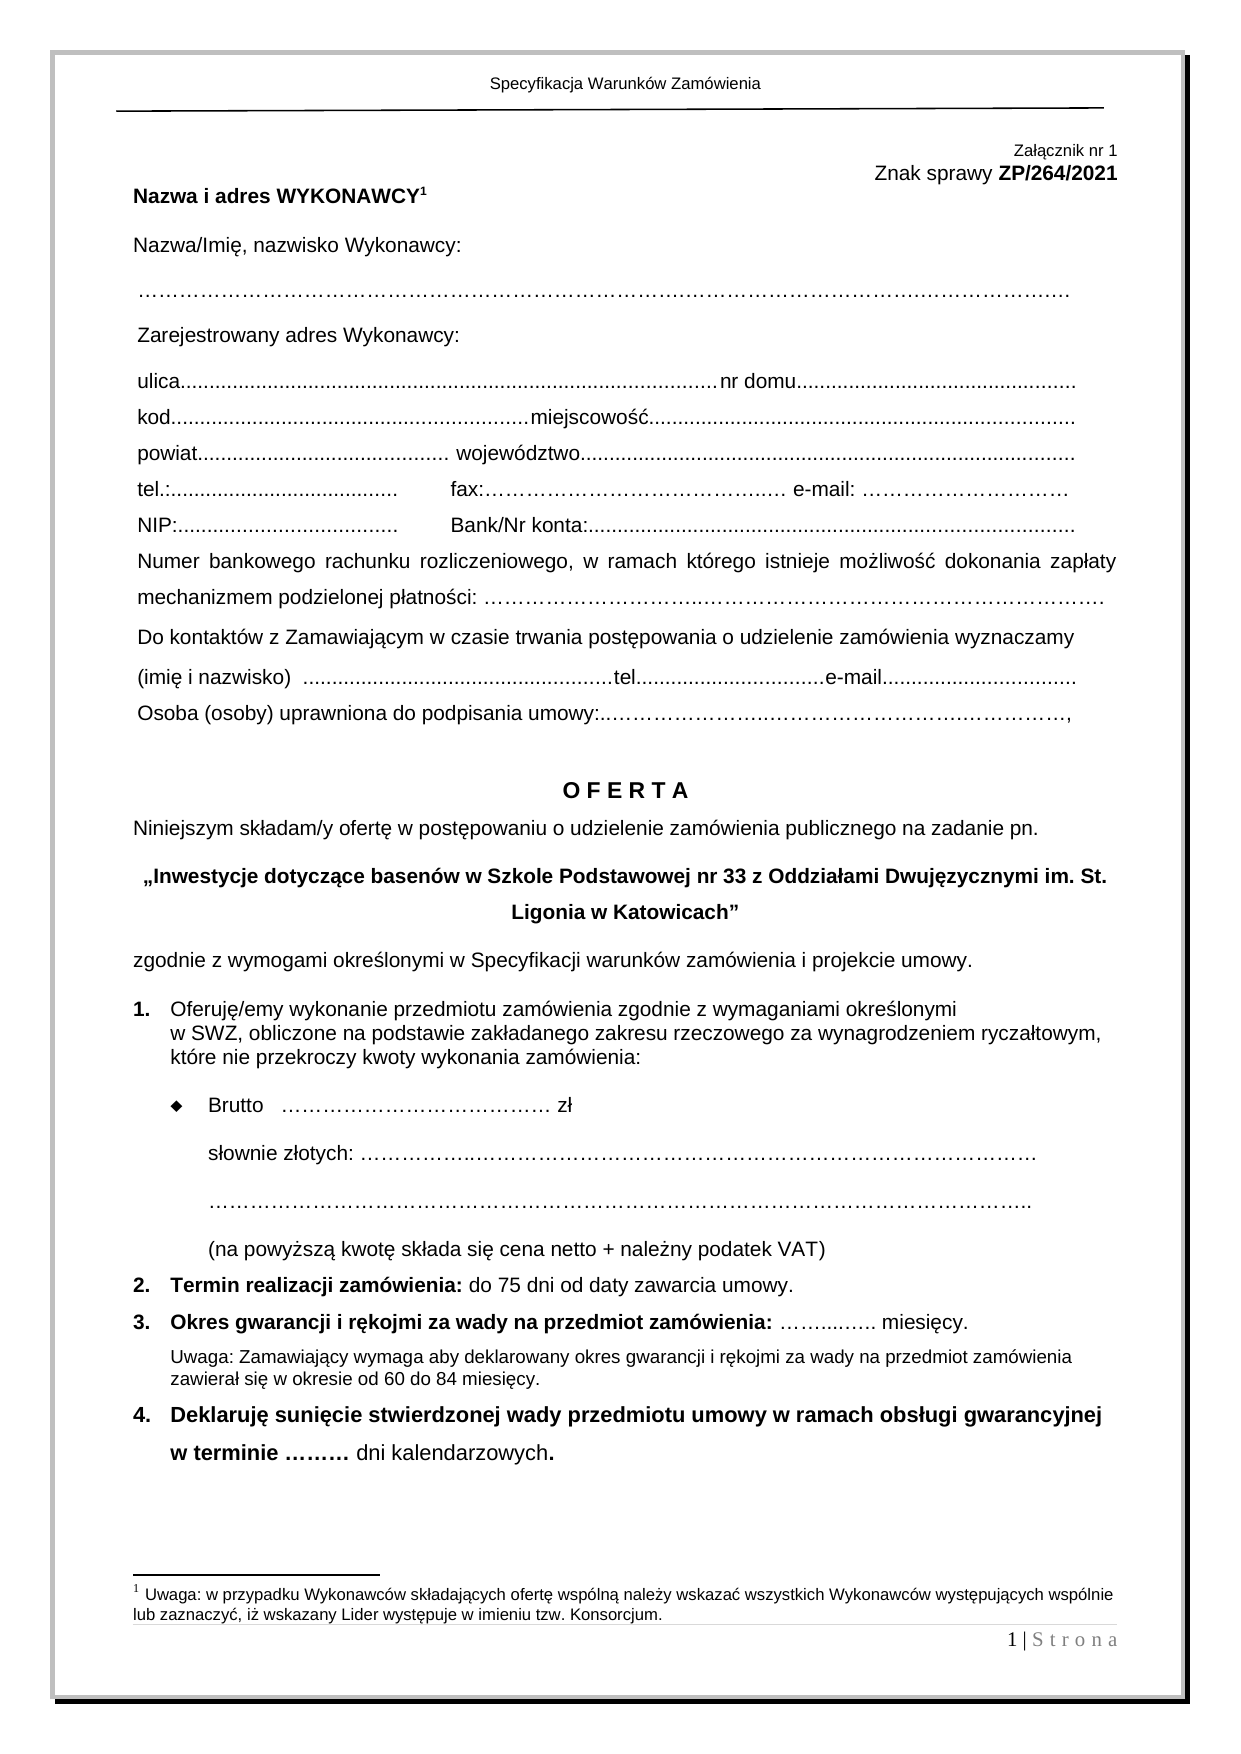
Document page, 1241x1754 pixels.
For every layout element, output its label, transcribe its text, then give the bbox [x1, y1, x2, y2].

list Termin realizacji zamówienia: do 75 dni od daty zawarcia umowy. [133, 1273, 1117, 1297]
text Nazwa/Imię, nazwisko Wykonawcy: [133, 234, 1117, 257]
text O F E R T A [133, 777, 1117, 803]
text Zarejestrowany adres Wykonawcy: [137, 324, 1117, 347]
list Brutto ………………………………… zł słownie złotych: ……………..……………………………………………………………………… ……………………………………………………………………………………………………….. [170, 1093, 1117, 1237]
text Osoba (osoby) uprawniona do podpisania umowy:..…………………..……………………….……………, [137, 700, 1117, 724]
list Deklaruję sunięcie stwierdzonej wady przedmiotu umowy w ramach obsługi gwarancyjnej w terminie ……… dni kalendarzowych. [133, 1402, 1117, 1465]
text „Inwestycje dotyczące basenów w Szkole Podstawowej nr 33 z Oddziałami Dwujęzycznymi im. St. Ligonia w Katowicach” [133, 864, 1117, 924]
text tel.: fax:…………………………………..… e-mail: ………………………… [137, 477, 1117, 501]
text Znak sprawy ZP/264/2021 [133, 160, 1117, 184]
text Załącznik nr 1 [133, 141, 1117, 160]
text Nazwa i adres WYKONAWCY [133, 184, 1117, 208]
list Oferuję/emy wykonanie przedmiotu zamówienia zgodnie z wymaganiami określonymi w SWZ, obliczone na podstawie zakładanego zakresu rzeczowego za wynagrodzeniem ryczałtowym, które nie przekroczy kwoty wykonania zamówienia: [133, 997, 1117, 1093]
text Niniejszym składam/y ofertę w postępowaniu o udzielenie zamówienia publicznego na zadanie pn. [133, 816, 1117, 839]
text NIP: Bank/Nr konta: [137, 513, 1117, 537]
text Do kontaktów z Zamawiającym w czasie trwania postępowania o udzielenie zamówienia wyznaczamy [137, 625, 1117, 649]
text (imię i nazwisko) tel. e-mail [137, 664, 1117, 688]
text zgodnie z wymogami określonymi w Specyfikacji warunków zamówienia i projekcie umowy. [133, 948, 1117, 972]
text Numer bankowego rachunku rozliczeniowego, w ramach którego istnieje możliwość dokonania zapłaty mechanizmem podzielonej płatności: …………………………..…………………………………………………. [137, 549, 1117, 609]
text powiat województwo [137, 441, 1117, 465]
list Okres gwarancji i rękojmi za wady na przedmiot zamówienia: ……....….. miesięcy. [133, 1309, 1117, 1333]
text ulica nr domu [137, 369, 1117, 393]
text (na powyższą kwotę składa się cena netto + należny podatek VAT) [208, 1237, 1117, 1261]
text …………………………………………………………………….…………………………….……………….… [137, 279, 1117, 302]
text Uwaga: Zamawiający wymaga aby deklarowany okres gwarancji i rękojmi za wady na przedmiot zamówienia zawierał się w okresie od 60 do 84 miesięcy. [170, 1346, 1117, 1389]
text kod miejscowość [137, 405, 1117, 429]
